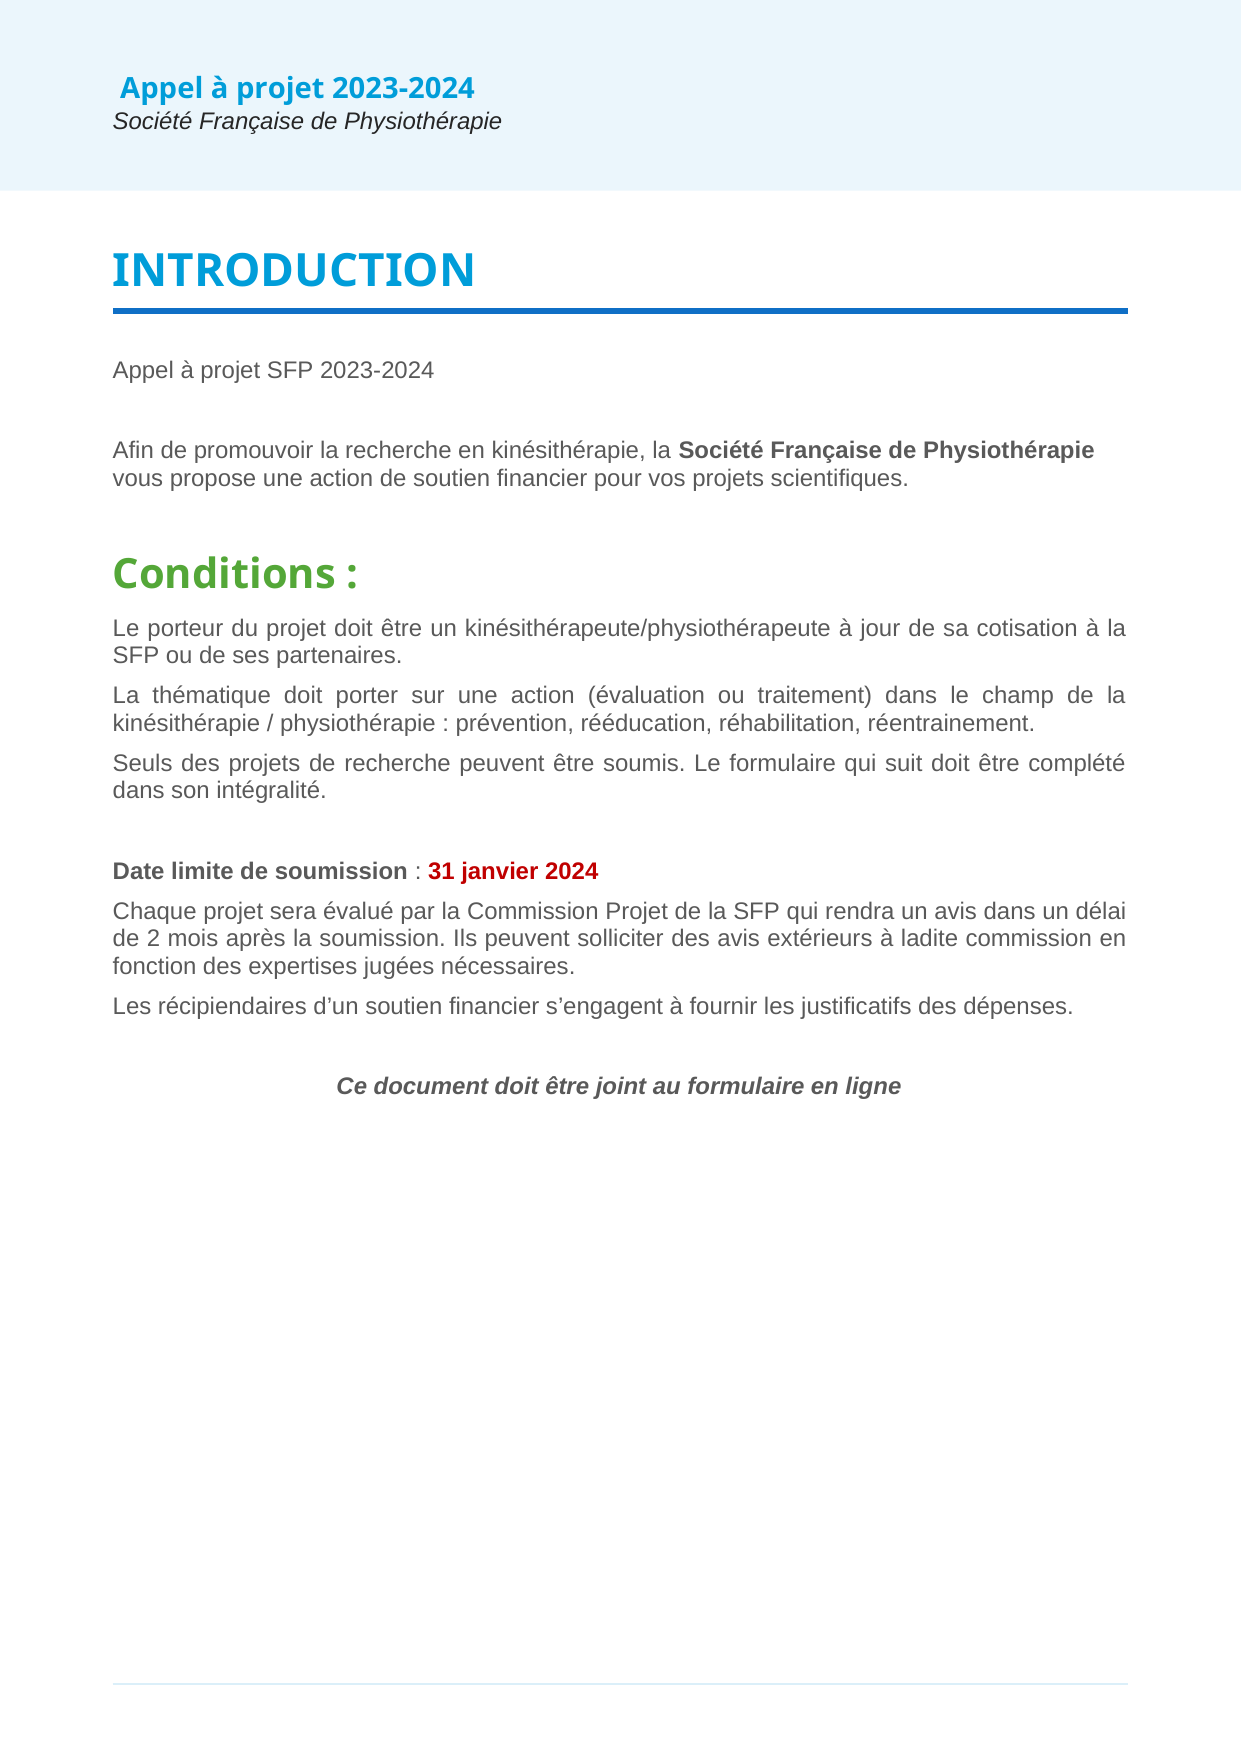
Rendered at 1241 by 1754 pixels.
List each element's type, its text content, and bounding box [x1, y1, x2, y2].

text La thématique doit porter sur une action (évaluation ou traitement) dans le champ de la kinésithérapie / physiothérapie : prévention, rééducation, réhabilitation, réentrainement. [112, 681, 1128, 736]
text Date limite de soumission : 31 janvier 2024 [112, 857, 1128, 884]
text Le porteur du projet doit être un kinésithérapeute/physiothérapeute à jour de sa cotisation à la SFP ou de ses partenaires. [112, 613, 1128, 669]
text Afin de promouvoir la recherche en kinésithérapie, la Société Française de Physiothérapie vous propose une action de soutien financier pour vos projets scientifiques. [112, 436, 1128, 492]
text Ce document doit être joint au formulaire en ligne [112, 1072, 1128, 1100]
text Seuls des projets de recherche peuvent être soumis. Le formulaire qui suit doit être complété dans son intégralité. [112, 749, 1128, 804]
text Conditions : [112, 544, 1128, 601]
subtitle INTRODUCTION [112, 237, 1128, 314]
text Les récipiendaires d’un soutien financier s’engagent à fournir les justificatifs des dépenses. [112, 992, 1128, 1020]
text Appel à projet SFP 2023-2024 [112, 356, 1128, 384]
text Chaque projet sera évalué par la Commission Projet de la SFP qui rendra un avis dans un délai de 2 mois après la soumission. Ils peuvent solliciter des avis extérieurs à ladite commission en fonction des expertises jugées nécessaires. [112, 897, 1128, 979]
